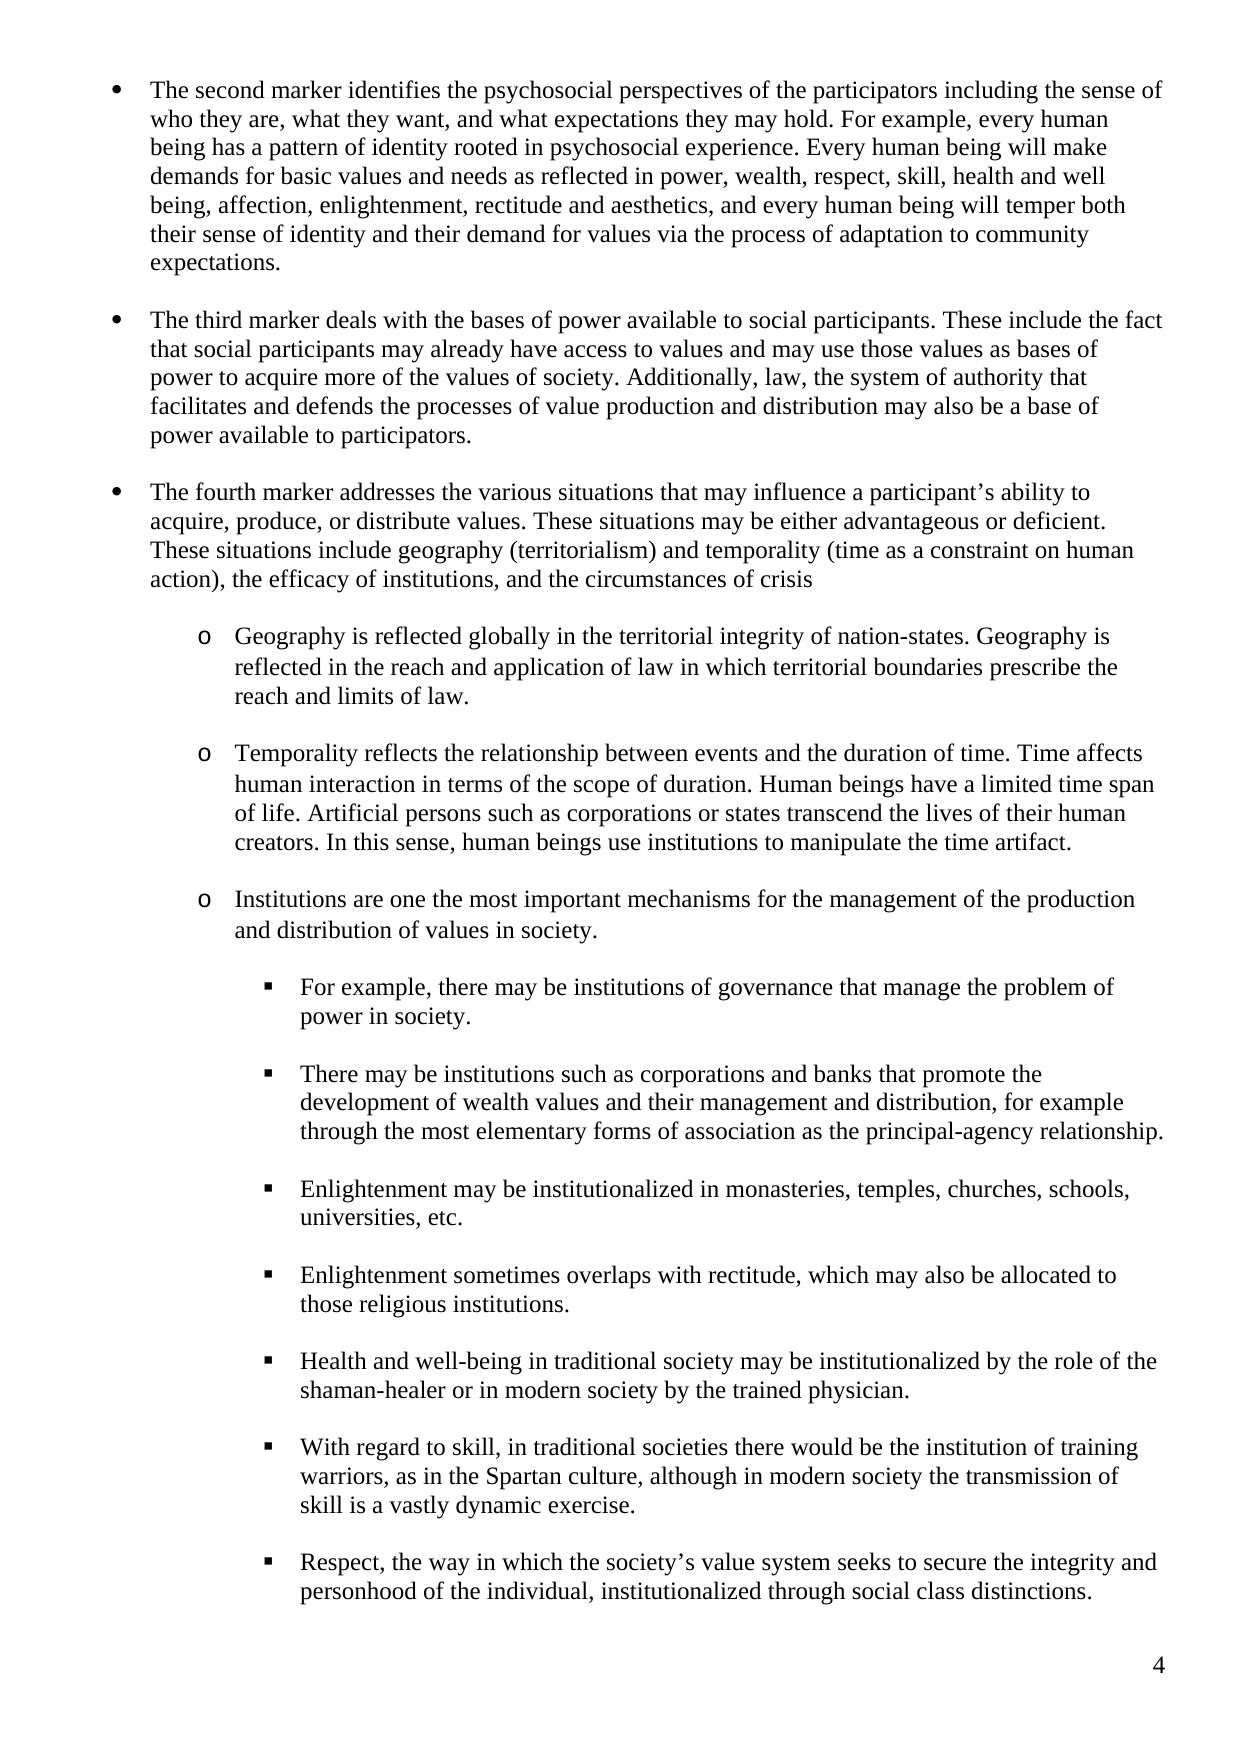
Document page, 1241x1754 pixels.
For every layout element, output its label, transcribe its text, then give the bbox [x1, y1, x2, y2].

list The second marker identifies the psychosocial perspectives of the participators including the sense of who they are, what they want, and what expectations they may hold. For example, every human being has a pattern of identity rooted in psychosocial experience. Every human being will make demands for basic values and needs as reflected in power, wealth, respect, skill, health and well being, affection, enlightenment, rectitude and aesthetics, and every human being will temper both their sense of identity and their demand for values via the process of adaptation to community expectations. [112, 75, 1165, 276]
list Institutions are one the most important mechanisms for the management of the production and distribution of values in society. [197, 884, 1165, 944]
list Geography is reflected globally in the territorial integrity of nation-states. Geography is reflected in the reach and application of law in which territorial boundaries prescribe the reach and limits of law. [197, 621, 1165, 709]
list Health and well-being in traditional society may be institutionalized by the role of the shaman-healer or in modern society by the trained physician. [262, 1346, 1165, 1432]
list There may be institutions such as corporations and banks that promote the development of wealth values and their management and distribution, for example through the most elementary forms of association as the principal-agency relationship. [262, 1059, 1165, 1145]
list The fourth marker addresses the various situations that may influence a participant’s ability to acquire, produce, or distribute values. These situations may be either advantageous or deficient. These situations include geography (territorialism) and temporality (time as a constraint on human action), the efficacy of institutions, and the circumstances of crisis [112, 477, 1165, 592]
list Enlightenment sometimes overlaps with rectitude, which may also be allocated to those religious institutions. [262, 1260, 1165, 1317]
list For example, there may be institutions of governance that manage the problem of power in society. [262, 972, 1165, 1030]
list The third marker deals with the bases of power available to social participants. These include the fact that social participants may already have access to values and may use those values as bases of power to acquire more of the values of society. Additionally, law, the system of authority that facilitates and defends the processes of value production and distribution may also be a base of power available to participators. [112, 305, 1165, 449]
list Temporality reflects the relationship between events and the duration of time. Time affects human interaction in terms of the scope of duration. Human beings have a limited time span of life. Artificial persons such as corporations or states transcend the lives of their human creators. In this sense, human beings use institutions to manipulate the time artifact. [197, 738, 1165, 855]
list Enlightenment may be institutionalized in monasteries, temples, churches, schools, universities, etc. [262, 1174, 1165, 1231]
list With regard to skill, in traditional societies there would be the institution of training warriors, as in the Spartan culture, although in modern society the transmission of skill is a vastly dynamic exercise. [262, 1432, 1165, 1519]
list Respect, the way in which the society’s value system seeks to secure the integrity and personhood of the individual, institutionalized through social class distinctions. [262, 1547, 1165, 1605]
